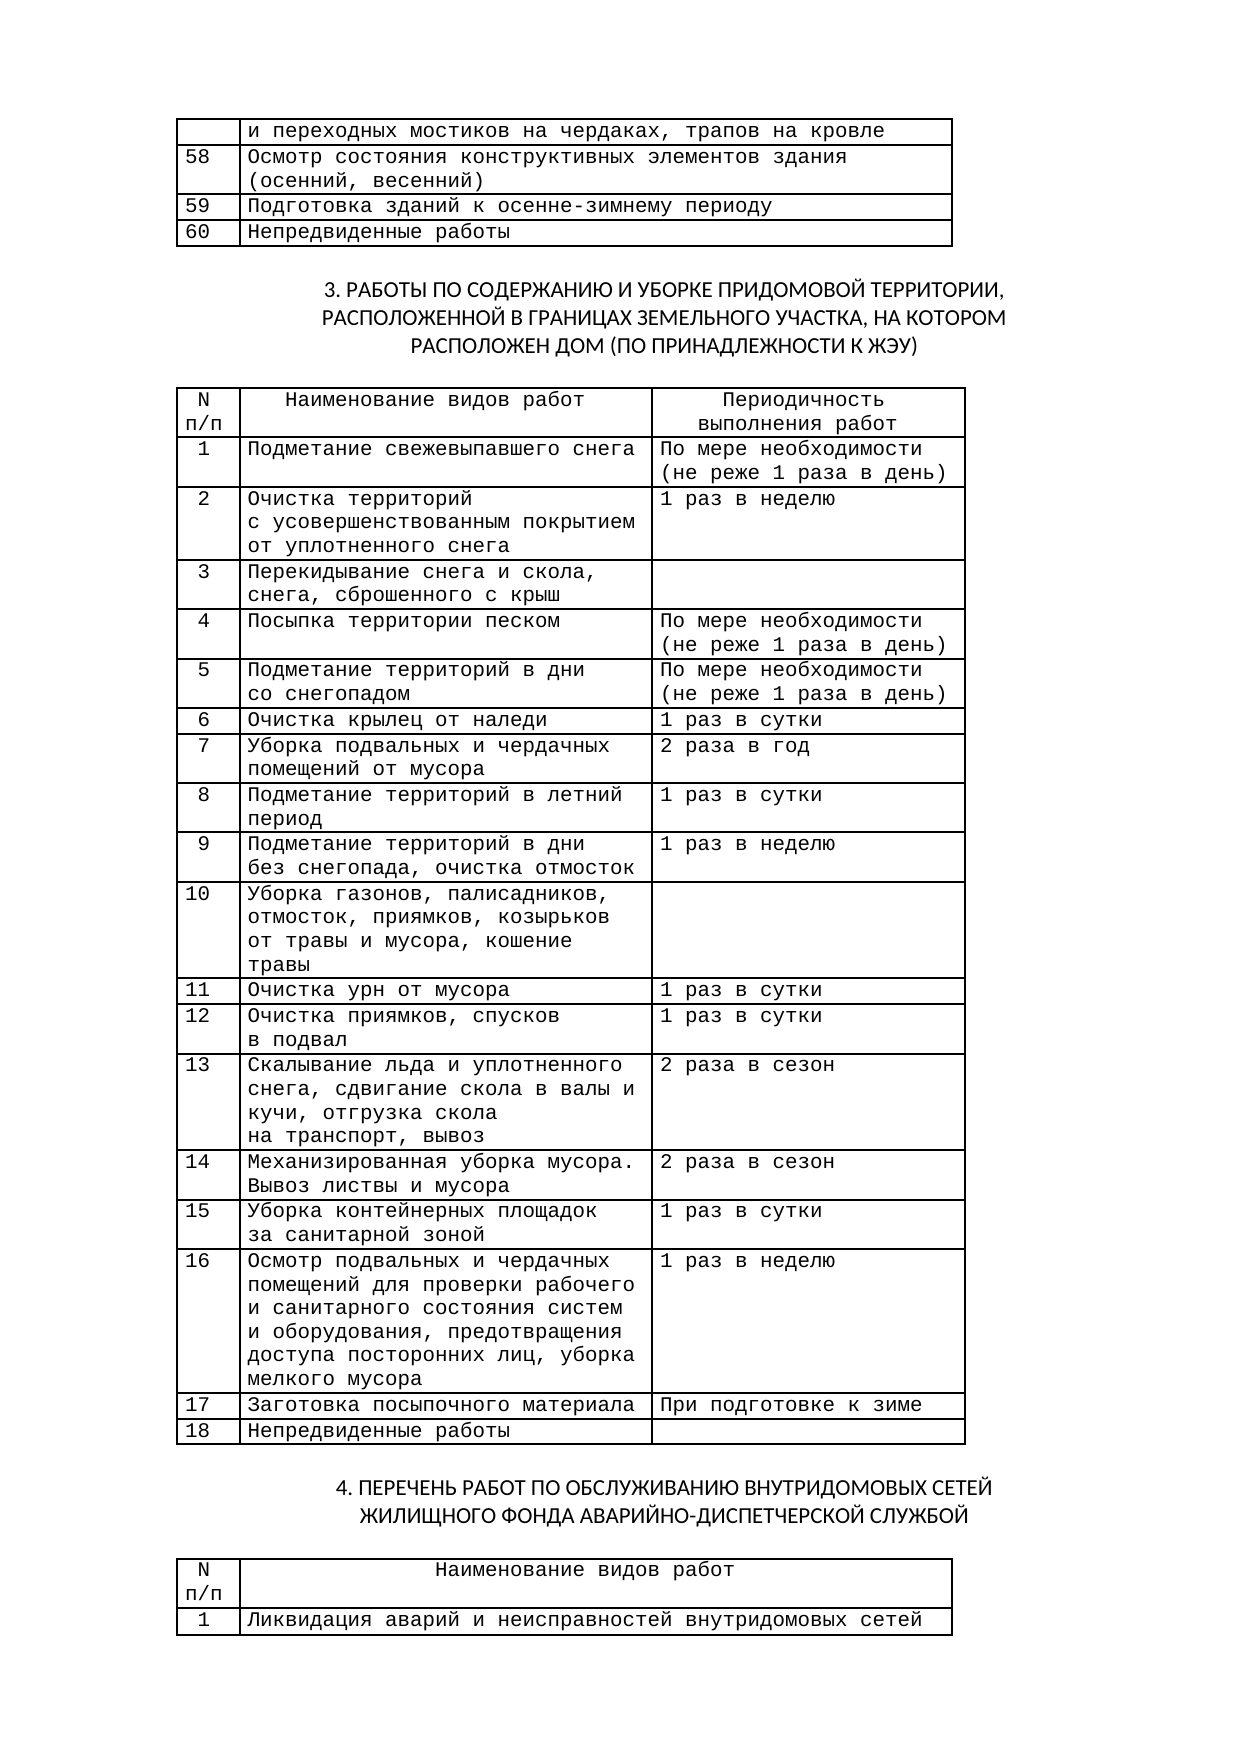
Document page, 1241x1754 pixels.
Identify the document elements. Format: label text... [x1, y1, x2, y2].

table_cell 1 [178, 438, 239, 486]
table_cell Очистка приямков, спусков в подвал [241, 1005, 651, 1052]
table_cell 1 раз в неделю [653, 1250, 964, 1392]
table_cell По мере необходимости (не реже 1 раза в день) [653, 660, 964, 707]
table_cell 2 раза в сезон [653, 1055, 964, 1149]
table_cell 13 [178, 1055, 239, 1149]
table_cell Подметание свежевыпавшего снега [241, 438, 651, 486]
table_cell 59 [178, 195, 239, 219]
text ЖИЛИЩНОГО ФОНДА АВАРИЙНО-ДИСПЕТЧЕРСКОЙ СЛУЖБОЙ [177, 1501, 1152, 1529]
table_cell 17 [178, 1394, 239, 1417]
table_cell 2 [178, 488, 239, 559]
table_cell Подметание территорий в дни без снегопада, очистка отмосток [241, 833, 651, 881]
table_cell 9 [178, 833, 239, 881]
table_cell Посыпка территории песком [241, 610, 651, 657]
table_header N п/п [178, 1560, 239, 1607]
table_cell По мере необходимости (не реже 1 раза в день) [653, 438, 964, 486]
table_cell [653, 561, 964, 608]
table_cell 16 [178, 1250, 239, 1392]
table_header Наименование видов работ [241, 389, 651, 436]
table_cell 58 [178, 146, 239, 193]
table_cell 4 [178, 610, 239, 657]
table_cell При подготовке к зиме [653, 1394, 964, 1417]
table_cell 11 [178, 979, 239, 1003]
table_cell Заготовка посыпочного материала [241, 1394, 651, 1417]
text РАСПОЛОЖЕН ДОМ (ПО ПРИНАДЛЕЖНОСТИ К ЖЭУ) [177, 331, 1152, 359]
table_cell Уборка контейнерных площадок за санитарной зоной [241, 1201, 651, 1248]
table_cell 12 [178, 1005, 239, 1052]
table_cell 10 [178, 883, 239, 977]
table_cell 3 [178, 561, 239, 608]
table_cell 5 [178, 660, 239, 707]
table_cell 15 [178, 1201, 239, 1248]
table_cell 1 раз в неделю [653, 833, 964, 881]
text РАСПОЛОЖЕННОЙ В ГРАНИЦАХ ЗЕМЕЛЬНОГО УЧАСТКА, НА КОТОРОМ [177, 303, 1152, 331]
table_cell По мере необходимости (не реже 1 раза в день) [653, 610, 964, 657]
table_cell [241, 120, 951, 144]
table_cell Осмотр подвальных и чердачных помещений для проверки рабочего и санитарного состояния систем и оборудования, предотвращения доступа посторонних лиц, уборка мелкого мусора [241, 1250, 651, 1392]
table_cell 60 [178, 221, 239, 245]
table_cell 6 [178, 709, 239, 732]
table_cell 14 [178, 1151, 239, 1198]
table_cell Очистка урн от мусора [241, 979, 651, 1003]
table_cell Уборка газонов, палисадников, отмосток, приямков, козырьков от травы и мусора, кошение травы [241, 883, 651, 977]
table_cell 1 раз в сутки [653, 709, 964, 732]
table_header N п/п [178, 389, 239, 436]
table_cell [653, 1420, 964, 1443]
table_cell 1 [178, 1609, 239, 1634]
table_cell Осмотр состояния конструктивных элементов здания (осенний, весенний) [241, 146, 951, 193]
table_cell Подметание территорий в летний период [241, 784, 651, 831]
table_cell Перекидывание снега и скола, снега, сброшенного с крыш [241, 561, 651, 608]
table_cell 1 раз в неделю [653, 488, 964, 559]
table_cell 2 раза в год [653, 735, 964, 782]
table_cell Очистка территорий с усовершенствованным покрытием от уплотненного снега [241, 488, 651, 559]
table_header Периодичность выполнения работ [653, 389, 964, 436]
table_cell Непредвиденные работы [241, 221, 951, 245]
table_cell Подметание территорий в дни со снегопадом [241, 660, 651, 707]
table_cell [241, 1609, 951, 1634]
table_cell Подготовка зданий к осенне-зимнему периоду [241, 195, 951, 219]
table_cell 57 [178, 120, 239, 144]
table_cell Очистка крылец от наледи [241, 709, 651, 732]
table_cell 1 раз в сутки [653, 1201, 964, 1248]
table_cell 1 раз в сутки [653, 1005, 964, 1052]
table_cell 2 раза в сезон [653, 1151, 964, 1198]
table_cell Уборка подвальных и чердачных помещений от мусора [241, 735, 651, 782]
table_cell 18 [178, 1420, 239, 1443]
table_cell 8 [178, 784, 239, 831]
text 3. РАБОТЫ ПО СОДЕРЖАНИЮ И УБОРКЕ ПРИДОМОВОЙ ТЕРРИТОРИИ, [177, 275, 1152, 303]
table_cell 1 раз в сутки [653, 784, 964, 831]
table_cell Непредвиденные работы [241, 1420, 651, 1443]
table_cell Скалывание льда и уплотненного снега, сдвигание скола в валы и кучи, отгрузка скола на транспорт, вывоз [241, 1055, 651, 1149]
table_cell 1 раз в сутки [653, 979, 964, 1003]
table_cell 7 [178, 735, 239, 782]
text 4. ПЕРЕЧЕНЬ РАБОТ ПО ОБСЛУЖИВАНИЮ ВНУТРИДОМОВЫХ СЕТЕЙ [177, 1473, 1152, 1501]
table_cell Механизированная уборка мусора. Вывоз листвы и мусора [241, 1151, 651, 1198]
table_cell [653, 883, 964, 977]
table_header Наименование видов работ [241, 1560, 951, 1607]
